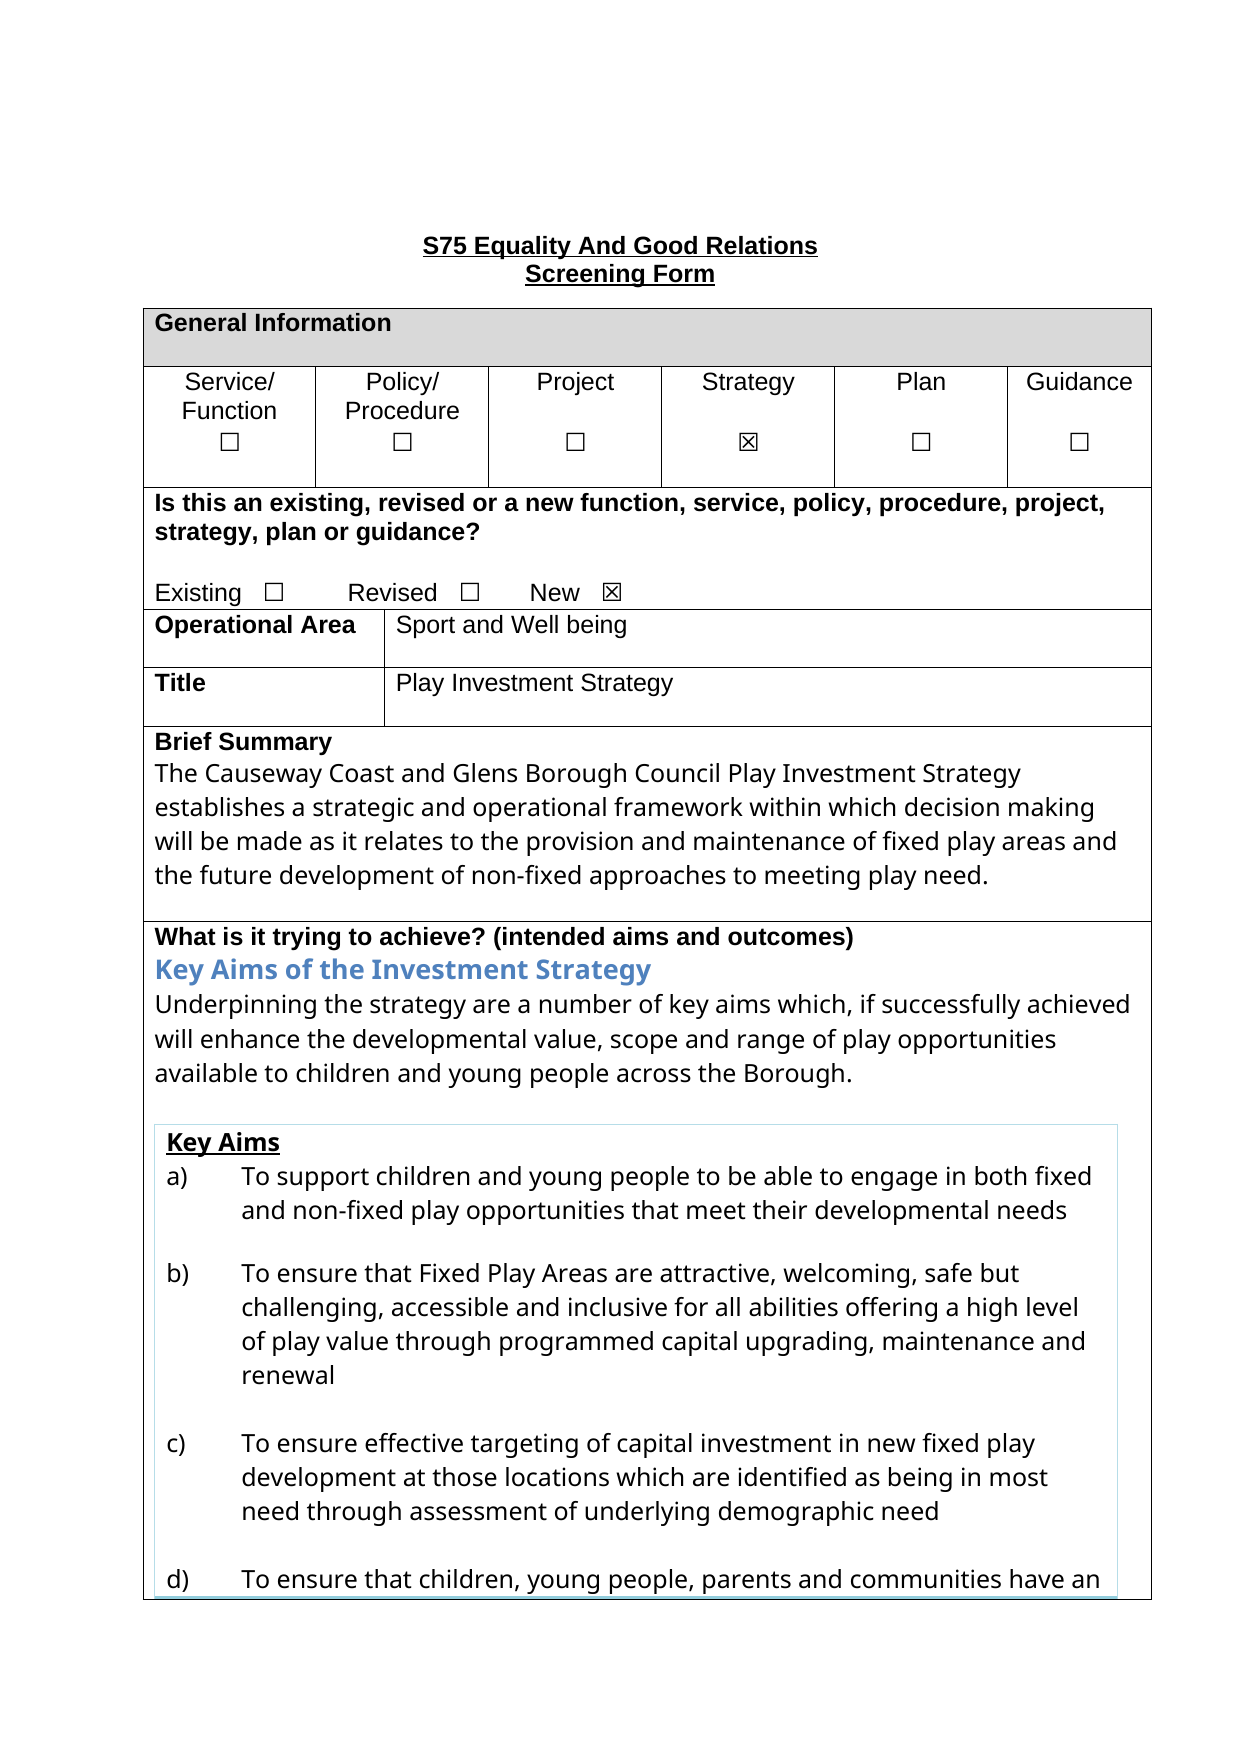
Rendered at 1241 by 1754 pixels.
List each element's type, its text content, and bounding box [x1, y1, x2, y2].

table_cell Plan [835, 367, 1007, 487]
table_cell Project [489, 367, 661, 487]
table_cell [144, 922, 1151, 1599]
table_cell Brief Summary The Causeway Coast and Glens Borough Council Play Investment Strategy establishes a strategic and operational framework within which decision making will be made as it relates to the provision and maintenance of fixed play areas and the future development of non-fixed approaches to meeting play need. [144, 727, 1151, 921]
table_cell Strategy [662, 367, 834, 487]
table_cell Sport and Well being [385, 610, 1151, 667]
table_cell Title [144, 668, 384, 726]
table_cell Is this an existing, revised or a new function, service, policy, procedure, project, strategy, plan or guidance? Existing Revised New [144, 488, 1151, 609]
table_header General Information [144, 309, 1151, 366]
text Screening Form [150, 259, 1090, 288]
table_cell Policy/ Procedure [316, 367, 488, 487]
table_cell Service/ Function [144, 367, 315, 487]
table_cell Guidance [1008, 367, 1151, 487]
text S75 Equality And Good Relations [150, 231, 1090, 259]
table_cell Play Investment Strategy [385, 668, 1151, 726]
table_cell Operational Area [144, 610, 384, 667]
